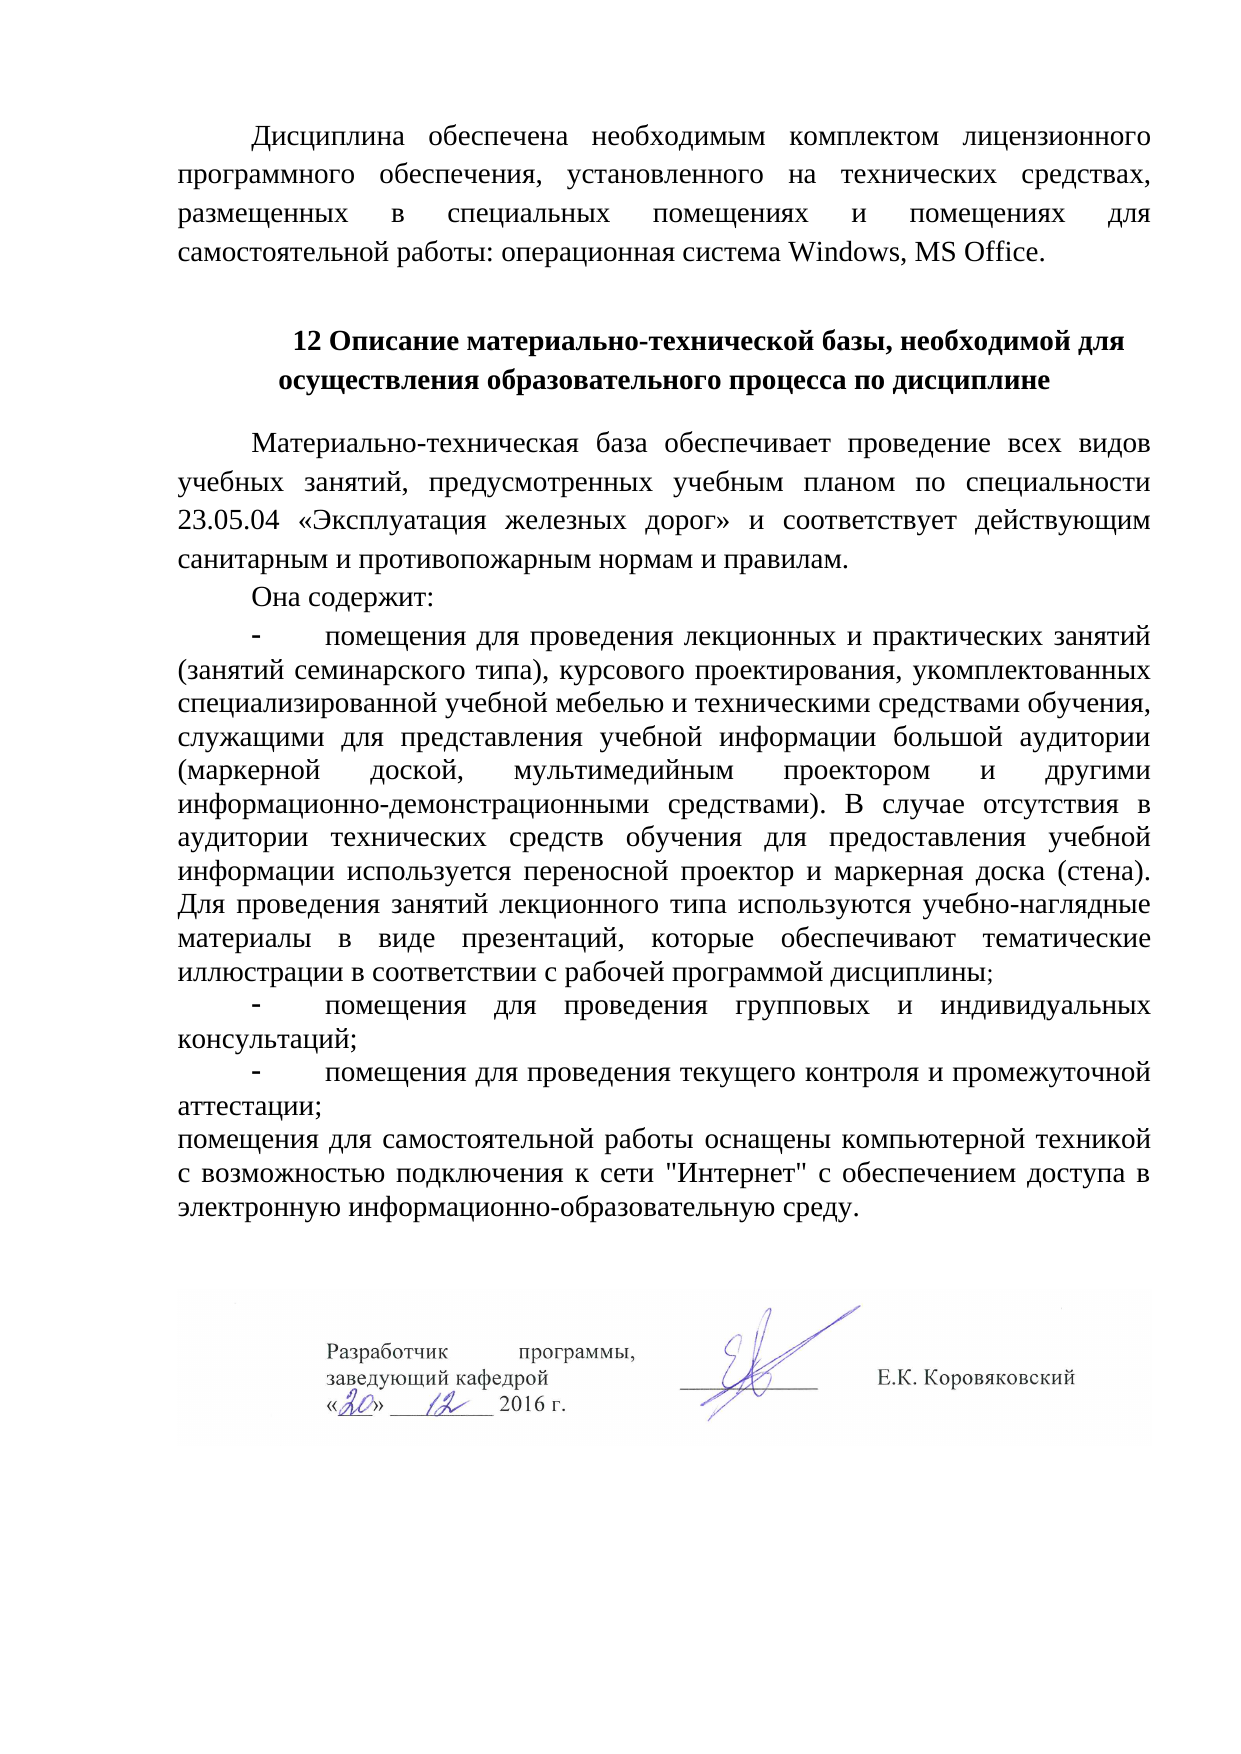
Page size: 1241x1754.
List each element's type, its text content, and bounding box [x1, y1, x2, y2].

list помещения для проведения текущего контроля и промежуточной аттестации; [177, 1054, 1152, 1122]
text Она содержит: [177, 579, 1152, 613]
text Дисциплина обеспечена необходимым комплектом лицензионного программного обеспечения, установленного на технических средствах, размещенных в специальных помещениях и помещениях для самостоятельной работы: операционная система Windows, MS Office. [177, 118, 1152, 267]
list помещения для проведения групповых и индивидуальных консультаций; [177, 987, 1152, 1054]
text помещения для самостоятельной работы оснащены компьютерной техникой с возможностью подключения к сети "Интернет" с обеспечением доступа в электронную информационно-образовательную среду. [177, 1122, 1152, 1222]
list помещения для проведения лекционных и практических занятий (занятий семинарского типа), курсового проектирования, укомплектованных специализированной учебной мебелью и техническими средствами обучения, служащими для представления учебной информации большой аудитории (маркерной доской, мультимедийным проектором и другими информационно-демонстрационными средствами). В случае отсутствия в аудитории технических средств обучения для предоставления учебной информации используется переносной проектор и маркерная доска (стена). Для проведения занятий лекционного типа используются учебно-наглядные материалы в виде презентаций, которые обеспечивают тематические иллюстрации в соответствии с рабочей программой дисциплины; [177, 618, 1152, 987]
text Материально-техническая база обеспечивает проведение всех видов учебных занятий, предусмотренных учебным планом по специальности 23.05.04 «Эксплуатация железных дорог» и соответствует действующим санитарным и противопожарным нормам и правилам. [177, 425, 1152, 574]
text 12 Описание материально-технической базы, необходимой для осуществления образовательного процесса по дисциплине [177, 323, 1152, 395]
picture [177, 1289, 1152, 1446]
